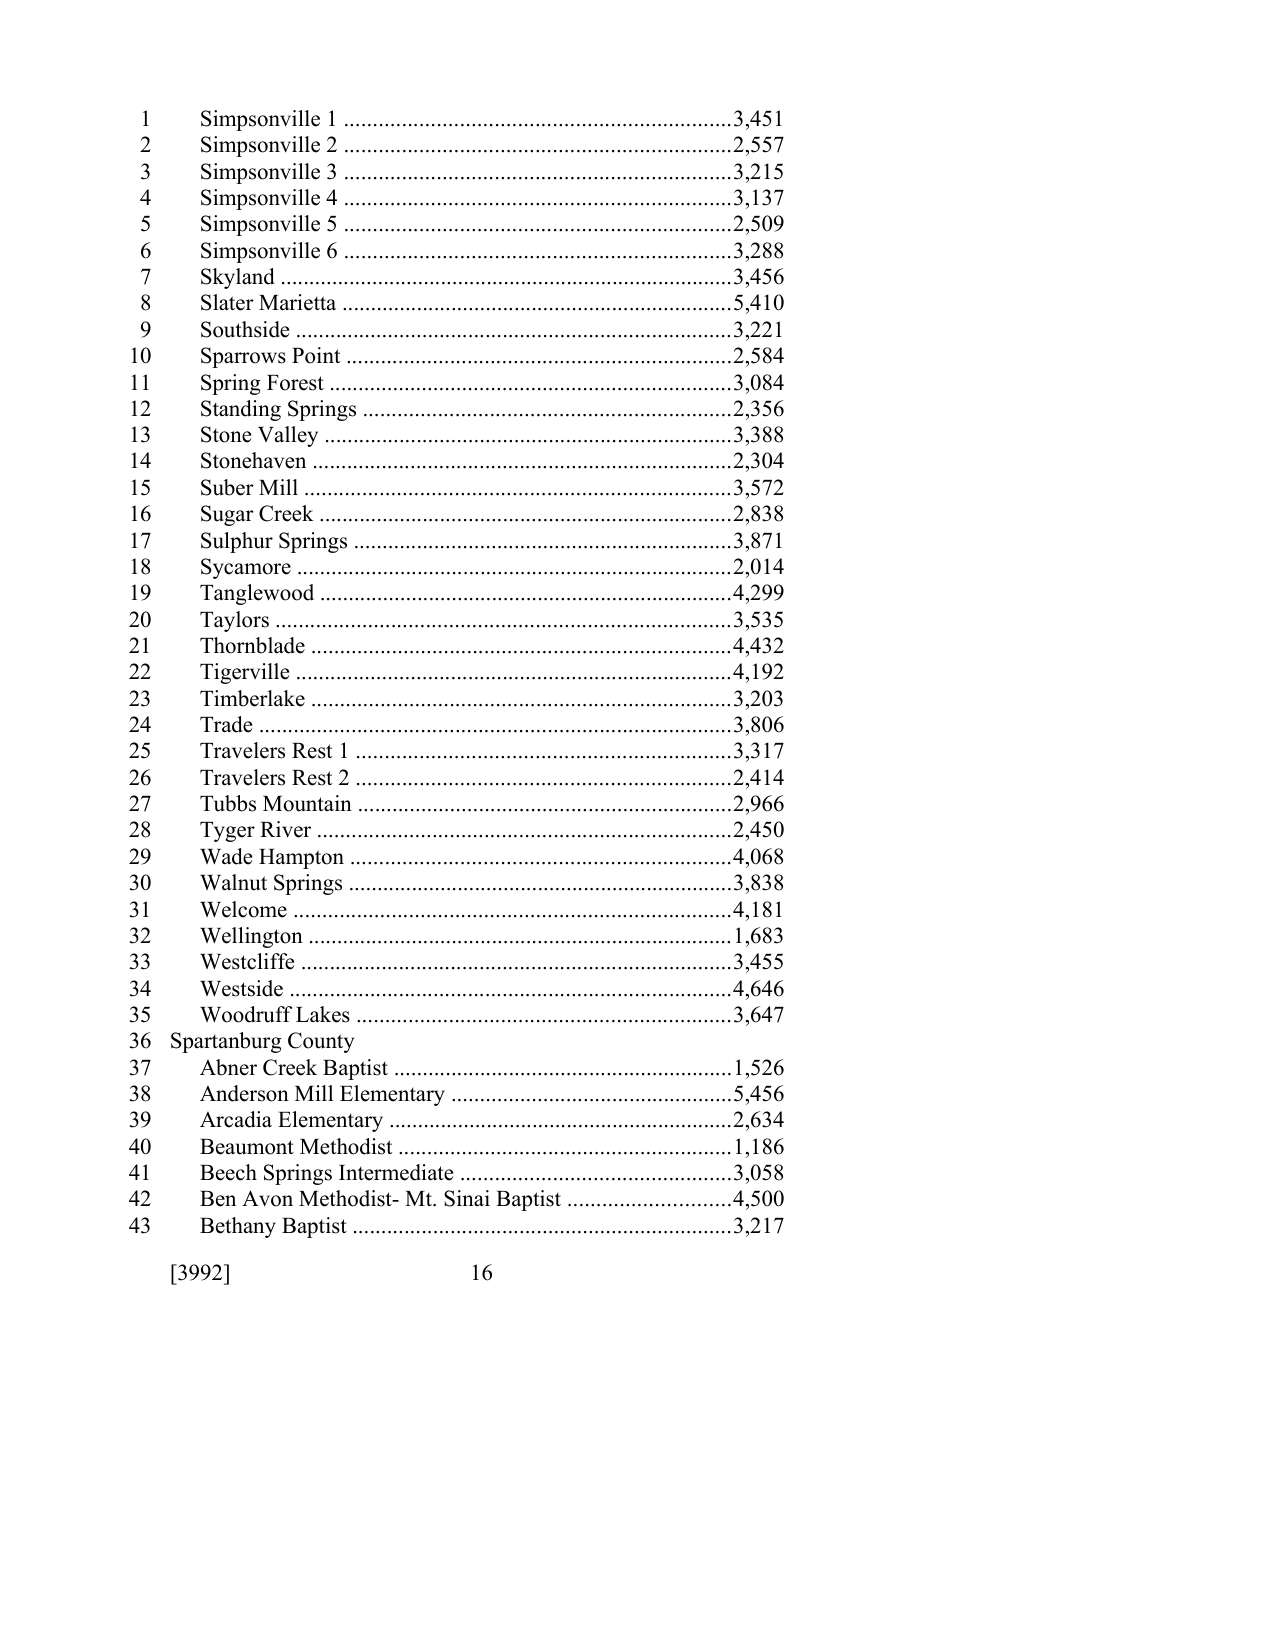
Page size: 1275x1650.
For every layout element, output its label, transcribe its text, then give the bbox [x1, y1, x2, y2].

text Travelers Rest 1 3,317 [199, 737, 787, 764]
text Skyland 3,456 [199, 263, 787, 289]
text Sparrows Point 2,584 [199, 342, 787, 368]
text Stonehaven 2,304 [199, 448, 787, 474]
text Westside 4,646 [199, 975, 787, 1001]
text Anderson Mill Elementary 5,456 [199, 1080, 787, 1106]
text Slater Marietta 5,410 [199, 289, 787, 316]
text Suber Mill 3,572 [199, 474, 787, 500]
text Simpsonville 4 3,137 [199, 184, 787, 210]
text Simpsonville 3 3,215 [199, 158, 787, 184]
text Stone Valley 3,388 [199, 421, 787, 448]
text Simpsonville 1 3,451 [199, 105, 787, 131]
text Beaumont Methodist 1,186 [199, 1133, 787, 1159]
text Simpsonville 6 3,288 [199, 237, 787, 263]
text Arcadia Elementary 2,634 [199, 1106, 787, 1133]
text Westcliffe 3,455 [199, 948, 787, 975]
text Tigerville 4,192 [199, 658, 787, 685]
text Tyger River 2,450 [199, 817, 787, 843]
text Abner Creek Baptist 1,526 [199, 1054, 787, 1080]
text Beech Springs Intermediate 3,058 [199, 1159, 787, 1186]
text Woodruff Lakes 3,647 [199, 1001, 787, 1027]
text Sycamore 2,014 [199, 553, 787, 579]
text Travelers Rest 2 2,414 [199, 764, 787, 790]
text Ben Avon Methodist- Mt. Sinai Baptist 4,500 [199, 1186, 787, 1212]
text Wellington 1,683 [199, 922, 787, 948]
text Bethany Baptist 3,217 [199, 1212, 787, 1238]
text Simpsonville 2 2,557 [199, 131, 787, 158]
text Spartanburg County [169, 1027, 787, 1054]
text Taylors 3,535 [199, 606, 787, 632]
text Welcome 4,181 [199, 896, 787, 922]
text Standing Springs 2,356 [199, 395, 787, 421]
text Southside 3,221 [199, 316, 787, 342]
text Tanglewood 4,299 [199, 579, 787, 606]
text Timberlake 3,203 [199, 685, 787, 711]
text Simpsonville 5 2,509 [199, 210, 787, 237]
text Spring Forest 3,084 [199, 368, 787, 395]
text Trade 3,806 [199, 711, 787, 737]
text Walnut Springs 3,838 [199, 869, 787, 896]
text Sulphur Springs 3,871 [199, 527, 787, 553]
text Sugar Creek 2,838 [199, 500, 787, 527]
text Thornblade 4,432 [199, 632, 787, 658]
text Wade Hampton 4,068 [199, 843, 787, 869]
text Tubbs Mountain 2,966 [199, 790, 787, 817]
